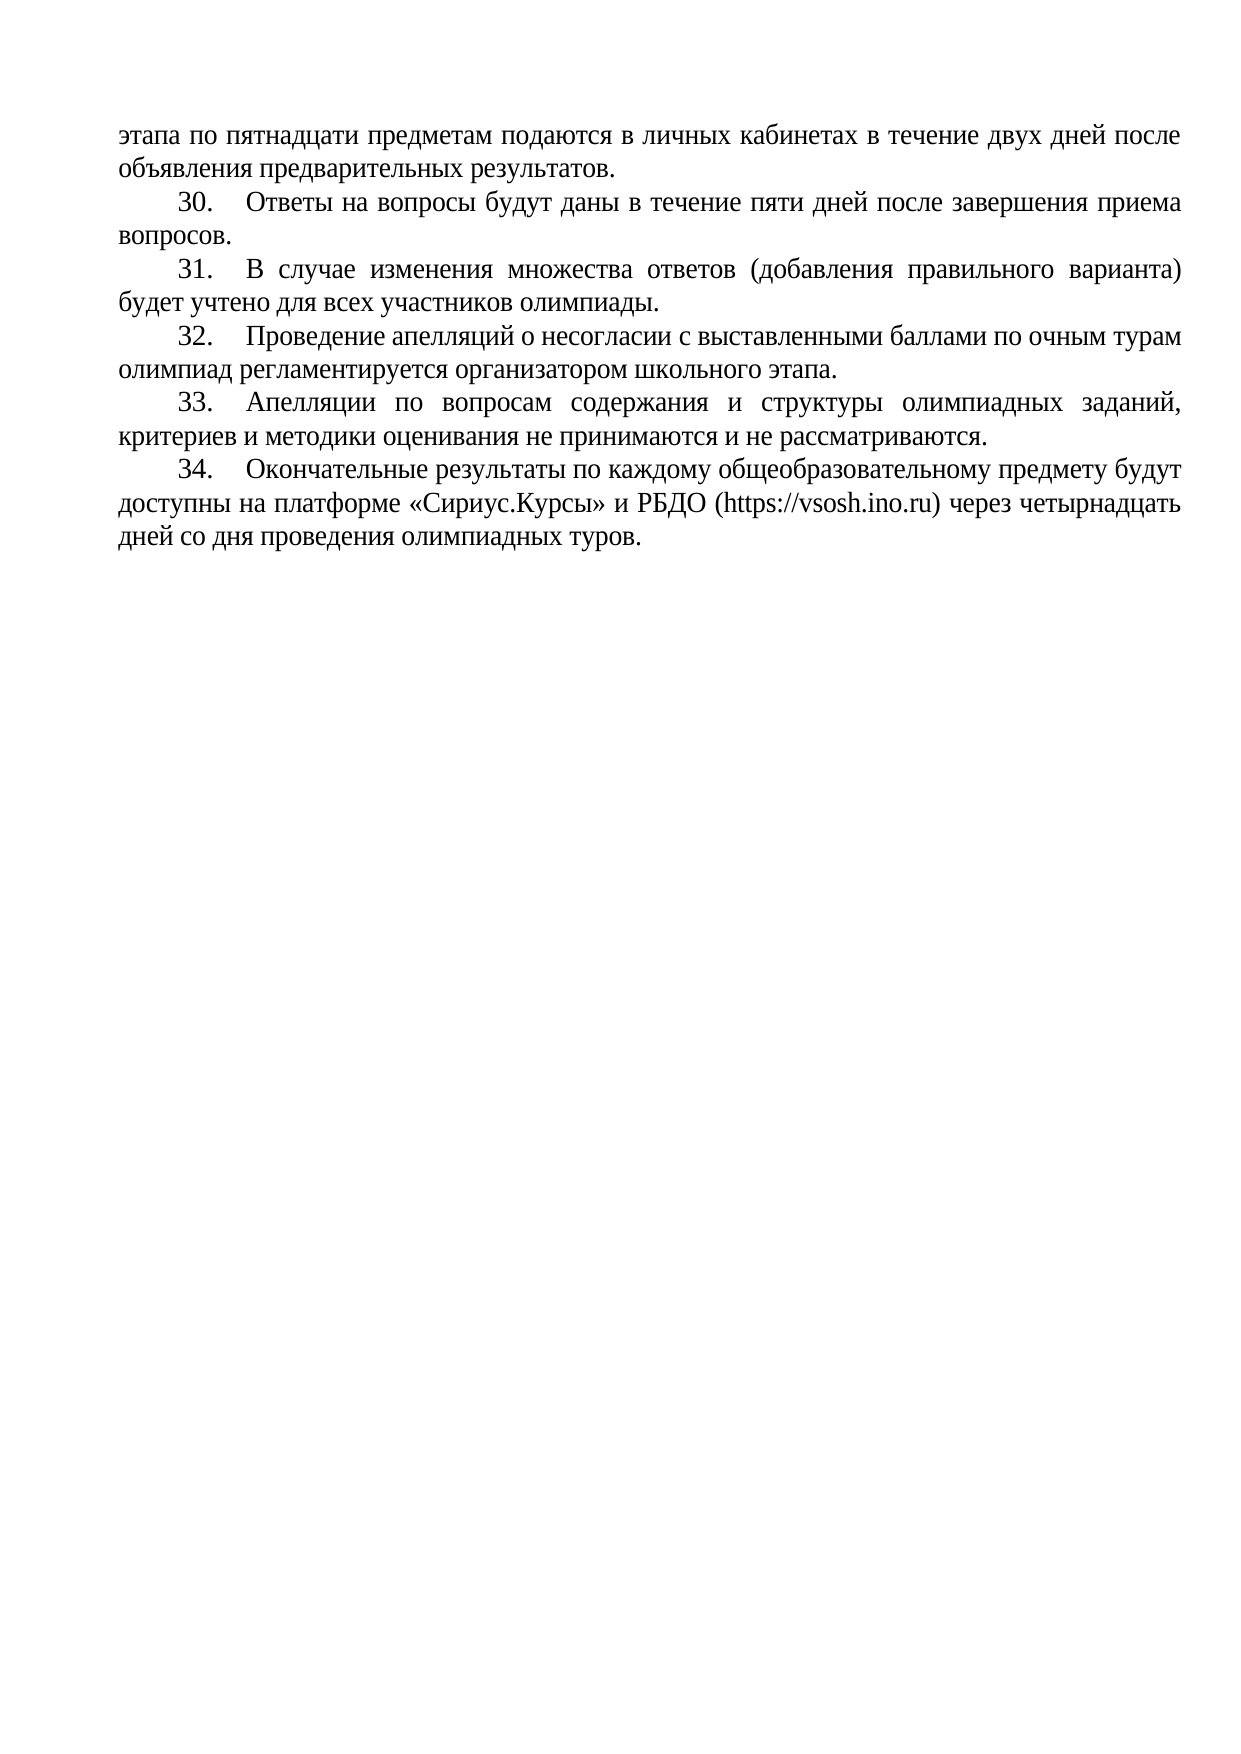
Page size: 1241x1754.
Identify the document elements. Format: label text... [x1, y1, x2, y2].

list Окончательные результаты по каждому общеобразовательному предмету будут доступны на платформе «Сириус.Курсы» и РБДО (https://vsosh.ino.ru) через четырнадцать дней со дня проведения олимпиадных туров. [118, 452, 1182, 551]
list В случае изменения множества ответов (добавления правильного варианта) будет учтено для всех участников олимпиады. [118, 252, 1182, 318]
list Ответы на вопросы будут даны в течение пяти дней после завершения приема вопросов. [118, 185, 1182, 251]
list Апелляции по вопросам содержания и структуры олимпиадных заданий, критериев и методики оценивания не принимаются и не рассматриваются. [118, 386, 1182, 451]
list Проведение апелляций о несогласии с выставленными баллами по очным турам олимпиад регламентируется организатором школьного этапа. [118, 319, 1182, 384]
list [118, 118, 1182, 184]
